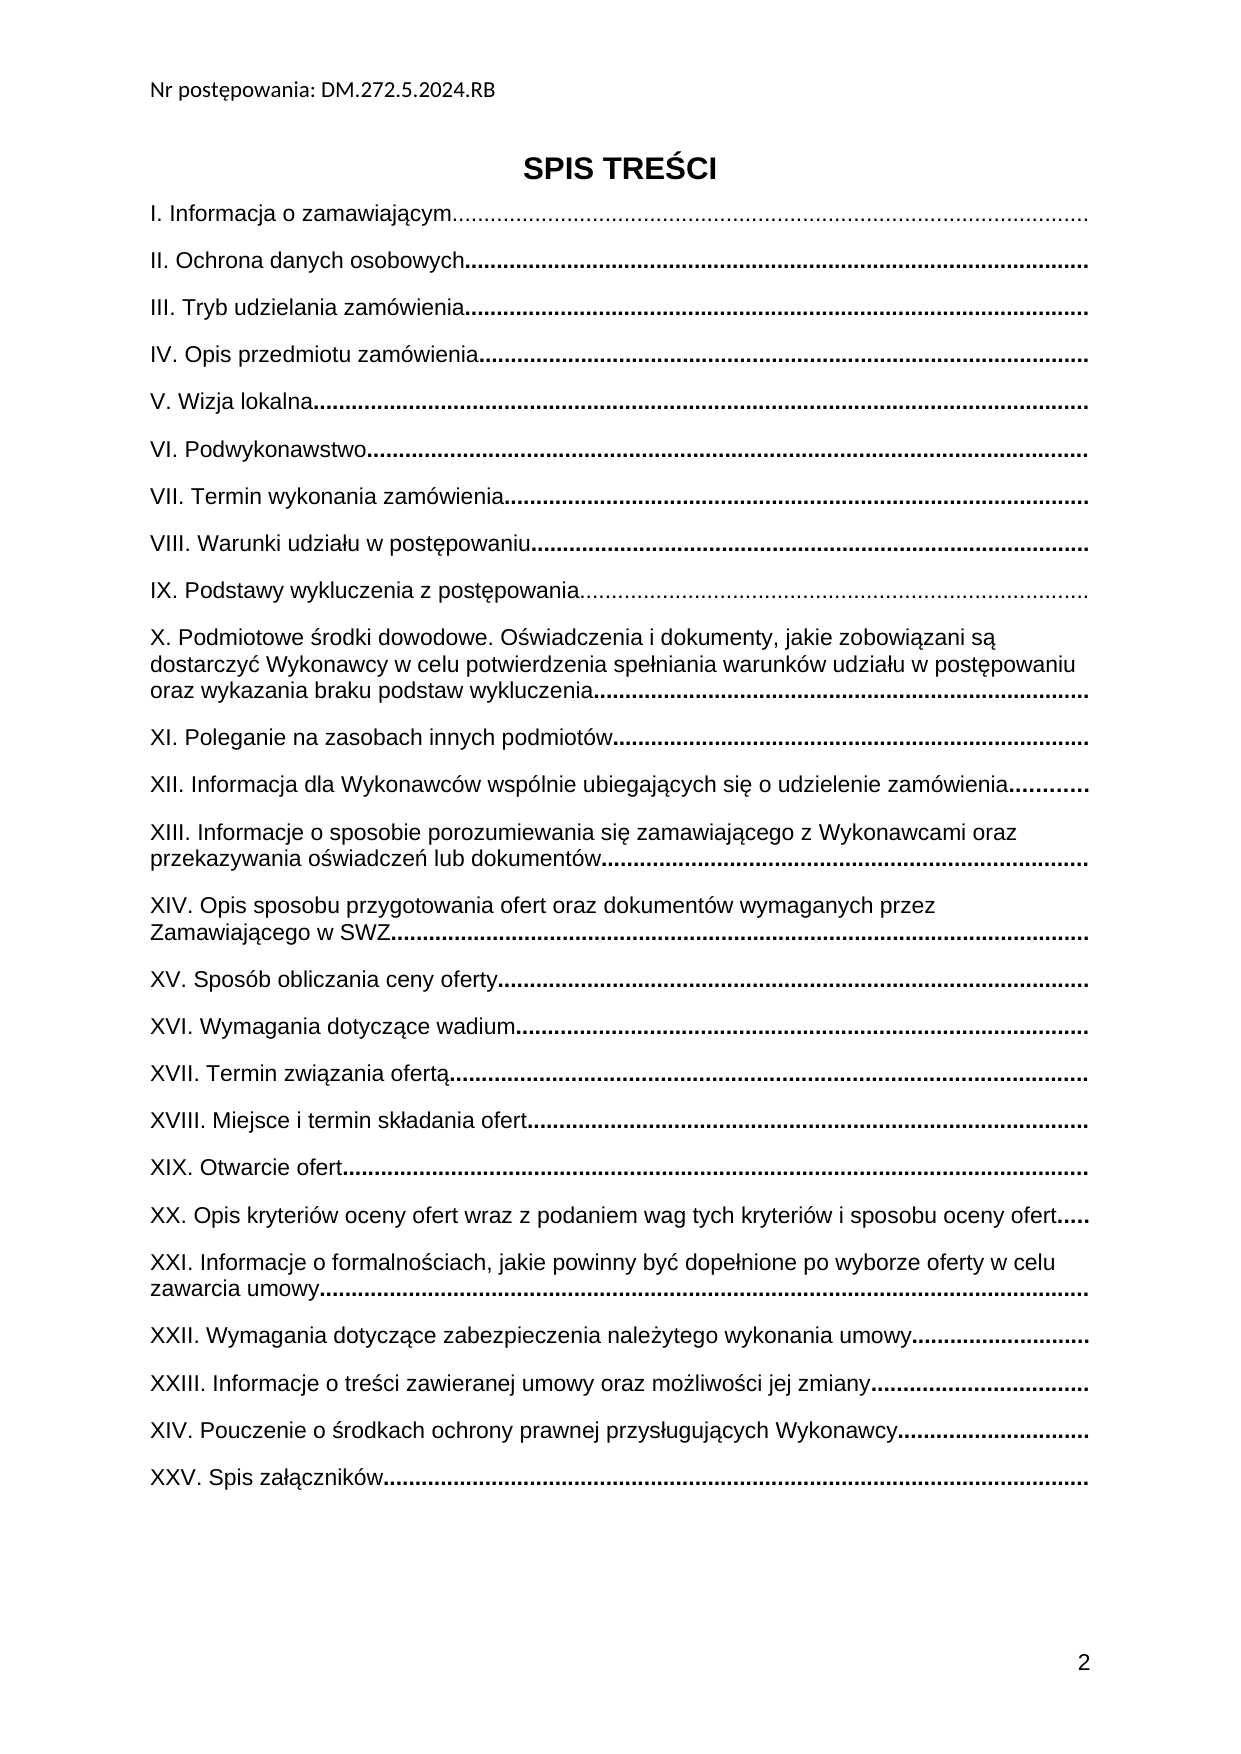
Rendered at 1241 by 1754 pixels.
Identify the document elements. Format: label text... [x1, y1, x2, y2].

text IV. Opis przedmiotu zamówienia [150, 341, 1090, 367]
text XIV. Opis sposobu przygotowania ofert oraz dokumentów wymaganych przez Zamawiającego w SWZ [150, 892, 1090, 945]
text XXV. Spis załączników [150, 1464, 1090, 1490]
text XVI. Wymagania dotyczące wadium [150, 1013, 1090, 1039]
text VI. Podwykonawstwo [150, 436, 1090, 462]
text III. Tryb udzielania zamówienia [150, 294, 1090, 320]
text SPIS TREŚCI [150, 150, 1090, 186]
text V. Wizja lokalna [150, 388, 1090, 415]
text XXIII. Informacje o treści zawieranej umowy oraz możliwości jej zmiany [150, 1369, 1090, 1396]
text XV. Sposób obliczania ceny oferty [150, 966, 1090, 992]
text XIII. Informacje o sposobie porozumiewania się zamawiającego z Wykonawcami oraz przekazywania oświadczeń lub dokumentów [150, 818, 1090, 871]
text VII. Termin wykonania zamówienia [150, 483, 1090, 509]
text VIII. Warunki udziału w postępowaniu [150, 530, 1090, 556]
text XI. Poleganie na zasobach innych podmiotów [150, 724, 1090, 751]
text XIV. Pouczenie o środkach ochrony prawnej przysługujących Wykonawcy [150, 1417, 1090, 1443]
text XX. Opis kryteriów oceny ofert wraz z podaniem wag tych kryteriów i sposobu oceny ofert [150, 1202, 1090, 1228]
text II. Ochrona danych osobowych [150, 247, 1090, 273]
text XVIII. Miejsce i termin składania ofert [150, 1107, 1090, 1133]
text XIX. Otwarcie ofert [150, 1154, 1090, 1181]
text IX. Podstawy wykluczenia z postępowania [150, 577, 1090, 603]
text XXII. Wymagania dotyczące zabezpieczenia należytego wykonania umowy [150, 1322, 1090, 1349]
text X. Podmiotowe środki dowodowe. Oświadczenia i dokumenty, jakie zobowiązani są dostarczyć Wykonawcy w celu potwierdzenia spełniania warunków udziału w postępowaniu oraz wykazania braku podstaw wykluczenia [150, 624, 1090, 703]
text XXI. Informacje o formalnościach, jakie powinny być dopełnione po wyborze oferty w celu zawarcia umowy [150, 1249, 1090, 1301]
text I. Informacja o zamawiającym [150, 199, 1090, 226]
text XII. Informacja dla Wykonawców wspólnie ubiegających się o udzielenie zamówienia [150, 771, 1090, 798]
text XVII. Termin związania ofertą [150, 1060, 1090, 1086]
